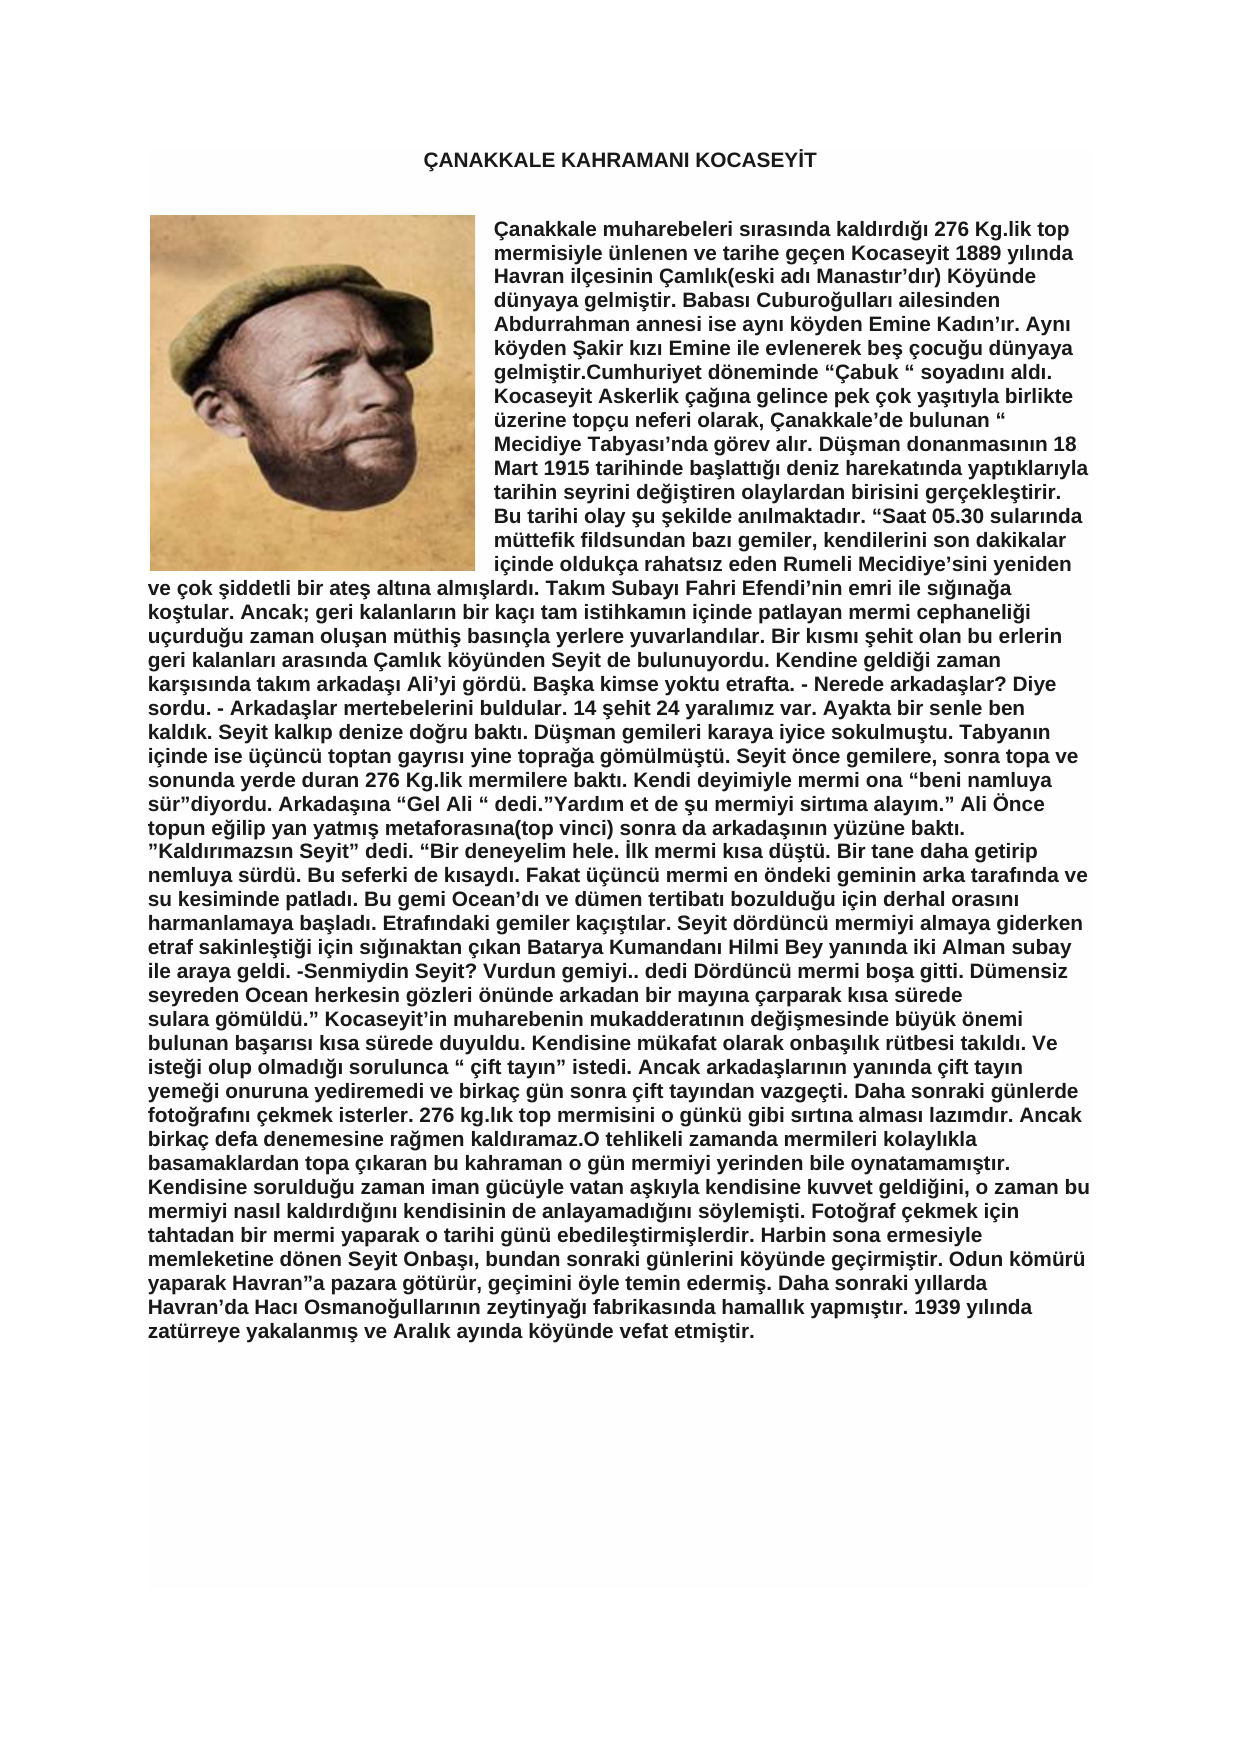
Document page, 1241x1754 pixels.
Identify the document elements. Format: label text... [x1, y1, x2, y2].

picture [150, 215, 476, 571]
text Çanakkale muharebeleri sırasında kaldırdığı 276 Kg.lik top mermisiyle ünlenen ve tarihe geçen Kocaseyit 1889 yılında Havran ilçesinin Çamlık(eski adı Manastır’dır) Köyünde dünyaya gelmiştir. Babası Cuburoğulları ailesinden Abdurrahman annesi ise aynı köyden Emine Kadın’ır. Aynı köyden Şakir kızı Emine ile evlenerek beş çocuğu dünyaya gelmiştir.Cumhuriyet döneminde “Çabuk “ soyadını aldı. Kocaseyit Askerlik çağına gelince pek çok yaşıtıyla birlikte üzerine topçu neferi olarak, Çanakkale’de bulunan “ Mecidiye Tabyası’nda görev alır. Düşman donanmasının 18 Mart 1915 tarihinde başlattığı deniz harekatında yaptıklarıyla tarihin seyrini değiştiren olaylardan birisini gerçekleştirir. Bu tarihi olay şu şekilde anılmaktadır. “Saat 05.30 sularında müttefik fildsundan bazı gemiler, kendilerini son dakikalar içinde oldukça rahatsız eden Rumeli Mecidiye’sini yeniden ve çok şiddetli bir ateş altına almışlardı. Takım Subayı Fahri Efendi’nin emri ile sığınağa koştular. Ancak; geri kalanların bir kaçı tam istihkamın içinde patlayan mermi cephaneliği uçurduğu zaman oluşan müthiş basınçla yerlere yuvarlandılar. Bir kısmı şehit olan bu erlerin geri kalanları arasında Çamlık köyünden Seyit de bulunuyordu. Kendine geldiği zaman karşısında takım arkadaşı Ali’yi gördü. Başka kimse yoktu etrafta. - Nerede arkadaşlar? Diye sordu. - Arkadaşlar mertebelerini buldular. 14 şehit 24 yaralımız var. Ayakta bir senle ben kaldık. Seyit kalkıp denize doğru baktı. Düşman gemileri karaya iyice sokulmuştu. Tabyanın içinde ise üçüncü toptan gayrısı yine toprağa gömülmüştü. Seyit önce gemilere, sonra topa ve sonunda yerde duran 276 Kg.lik mermilere baktı. Kendi deyimiyle mermi ona “beni namluya sür”diyordu. Arkadaşına “Gel Ali “ dedi.”Yardım et de şu mermiyi sirtıma alayım.” Ali Önce topun eğilip yan yatmış metaforasına(top vinci) sonra da arkadaşının yüzüne baktı. ”Kaldırımazsın Seyit” dedi. “Bir deneyelim hele. İlk mermi kısa düştü. Bir tane daha getirip nemluya sürdü. Bu seferki de kısaydı. Fakat üçüncü mermi en öndeki geminin arka tarafında ve su kesiminde patladı. Bu gemi Ocean’dı ve dümen tertibatı bozulduğu için derhal orasını harmanlamaya başladı. Etrafındaki gemiler kaçıştılar. Seyit dördüncü mermiyi almaya giderken etraf sakinleştiği için sığınaktan çıkan Batarya Kumandanı Hilmi Bey yanında iki Alman subay ile araya geldi. -Senmiydin Seyit? Vurdun gemiyi.. dedi Dördüncü mermi boşa gitti. Dümensiz seyreden Ocean herkesin gözleri önünde arkadan bir mayına çarparak kısa sürede sulara gömüldü.” Kocaseyit’in muharebenin mukadderatının değişmesinde büyük önemi bulunan başarısı kısa sürede duyuldu. Kendisine mükafat olarak onbaşılık rütbesi takıldı. Ve isteği olup olmadığı sorulunca “ çift tayın” istedi. Ancak arkadaşlarının yanında çift tayın yemeği onuruna yediremedi ve birkaç gün sonra çift tayından vazgeçti. Daha sonraki günlerde fotoğrafını çekmek isterler. 276 kg.lık top mermisini o günkü gibi sırtına alması lazımdır. Ancak birkaç defa denemesine rağmen kaldıramaz.O tehlikeli zamanda mermileri kolaylıkla basamaklardan topa çıkaran bu kahraman o gün mermiyi yerinden bile oynatamamıştır. Kendisine sorulduğu zaman iman gücüyle vatan aşkıyla kendisine kuvvet geldiğini, o zaman bu mermiyi nasıl kaldırdığını kendisinin de anlayamadığını söylemişti. Fotoğraf çekmek için tahtadan bir mermi yaparak o tarihi günü ebedileştirmişlerdir. Harbin sona ermesiyle memleketine dönen Seyit Onbaşı, bundan sonraki günlerini köyünde geçirmiştir. Odun kömürü yaparak Havran”a pazara götürür, geçimini öyle temin edermiş. Daha sonraki yıllarda Havran’da Hacı Osmanoğullarının zeytinyağı fabrikasında hamallık yapmıştır. 1939 yılında zatürreye yakalanmış ve Aralık ayında köyünde vefat etmiştir. [148, 216, 1093, 1342]
text ÇANAKKALE KAHRAMANI KOCASEYİT [148, 148, 1093, 172]
